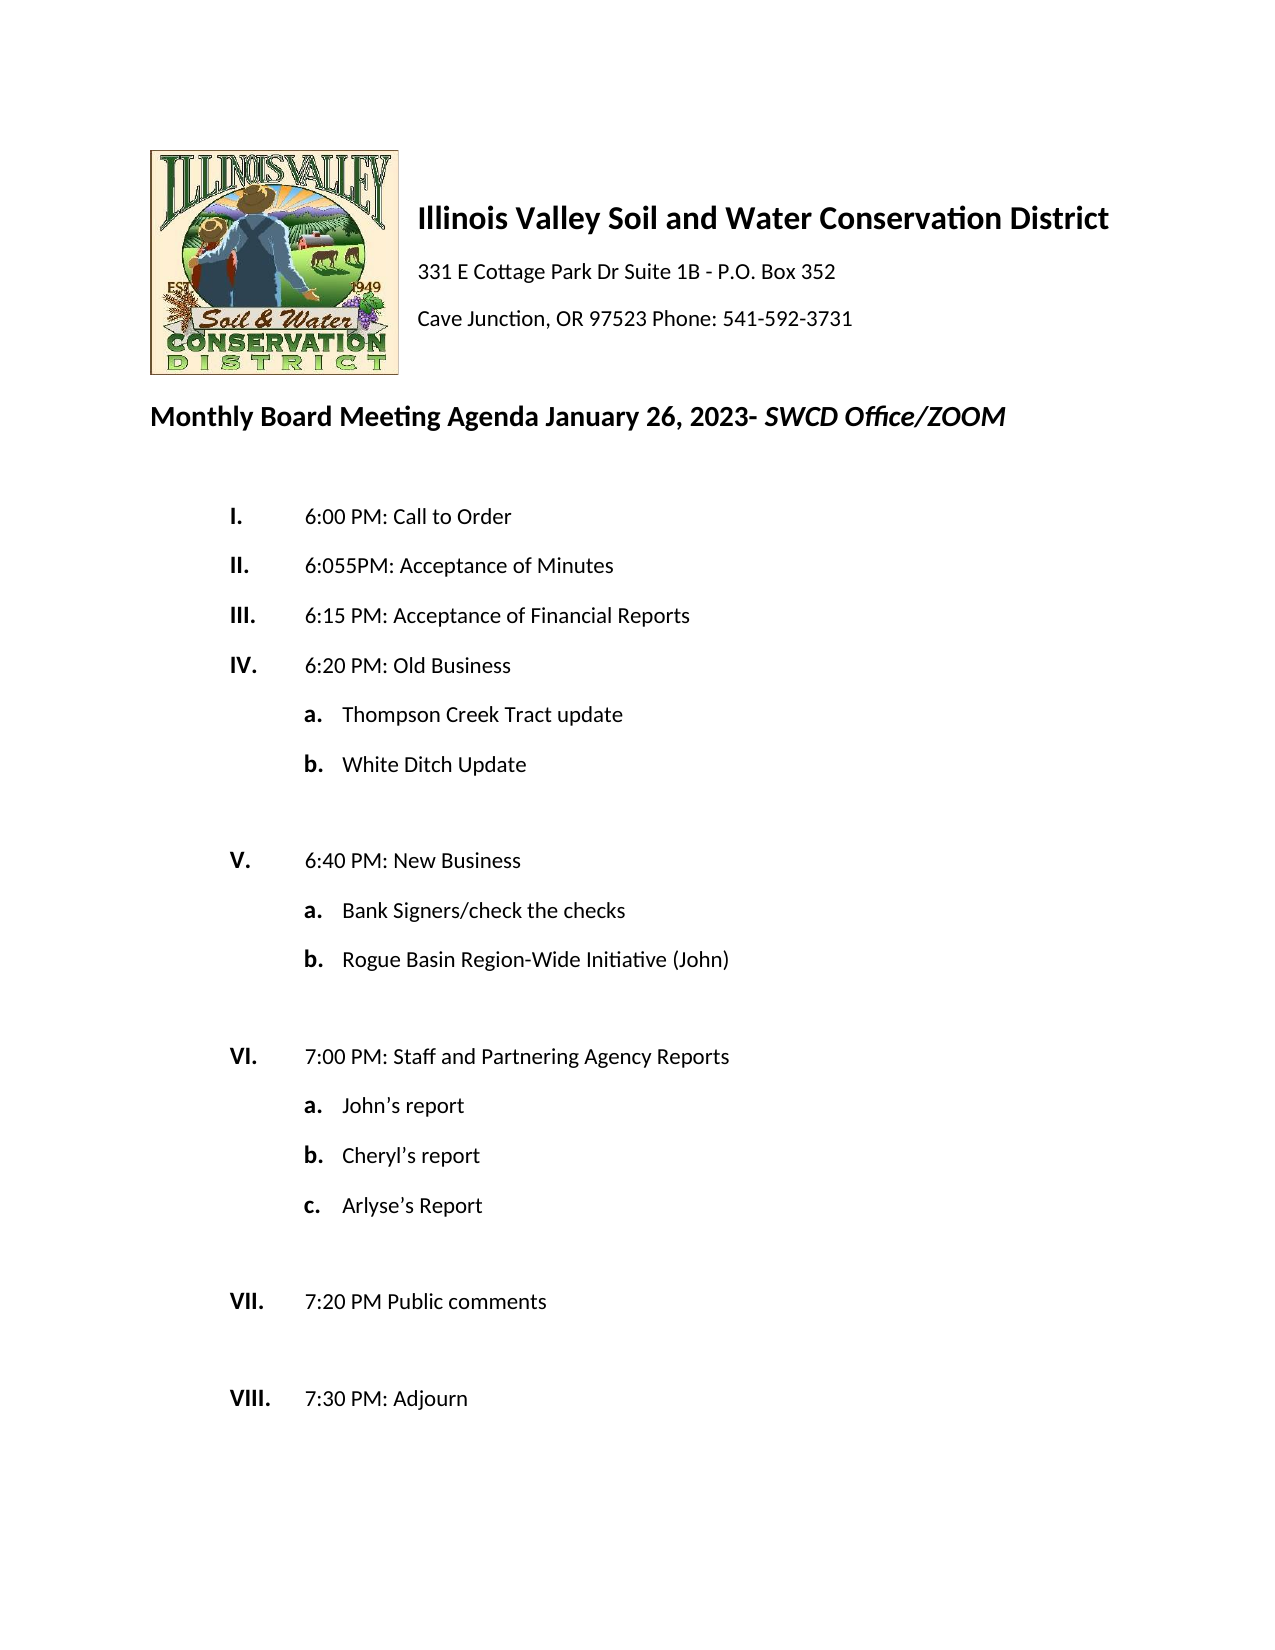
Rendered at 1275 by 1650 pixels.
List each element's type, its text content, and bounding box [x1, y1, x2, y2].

list 6:40 PM: New Business [229, 844, 1125, 875]
text Monthly Board Meeting Agenda January 26, 2023- SWCD Office/ZOOM [150, 398, 1125, 434]
list Rogue Basin Region-Wide Initiative (John) [304, 944, 1125, 974]
list Thompson Creek Tract update [304, 698, 1125, 729]
list 6:20 PM: Old Business [229, 649, 1125, 679]
picture [150, 150, 399, 375]
text Cave Junction, OR 97523 Phone: 541-592-3731 [399, 304, 1125, 332]
list Arlyse’s Report [304, 1189, 1125, 1219]
list 7:30 PM: Adjourn [229, 1382, 1125, 1412]
list 6:15 PM: Acceptance of Financial Reports [229, 599, 1125, 630]
list 6:055PM: Acceptance of Minutes [229, 550, 1125, 580]
list 7:20 PM Public comments [229, 1285, 1125, 1316]
list John’s report [304, 1090, 1125, 1120]
text Illinois Valley Soil and Water Conservation District [399, 197, 1125, 238]
list White Ditch Update [304, 748, 1125, 778]
text 331 E Cottage Park Dr Suite 1B - P.O. Box 352 [399, 257, 1125, 286]
list Bank Signers/check the checks [304, 894, 1125, 924]
list 6:00 PM: Call to Order [229, 500, 1125, 531]
list 7:00 PM: Staff and Partnering Agency Reports [229, 1040, 1125, 1071]
list Cheryl’s report [304, 1139, 1125, 1170]
